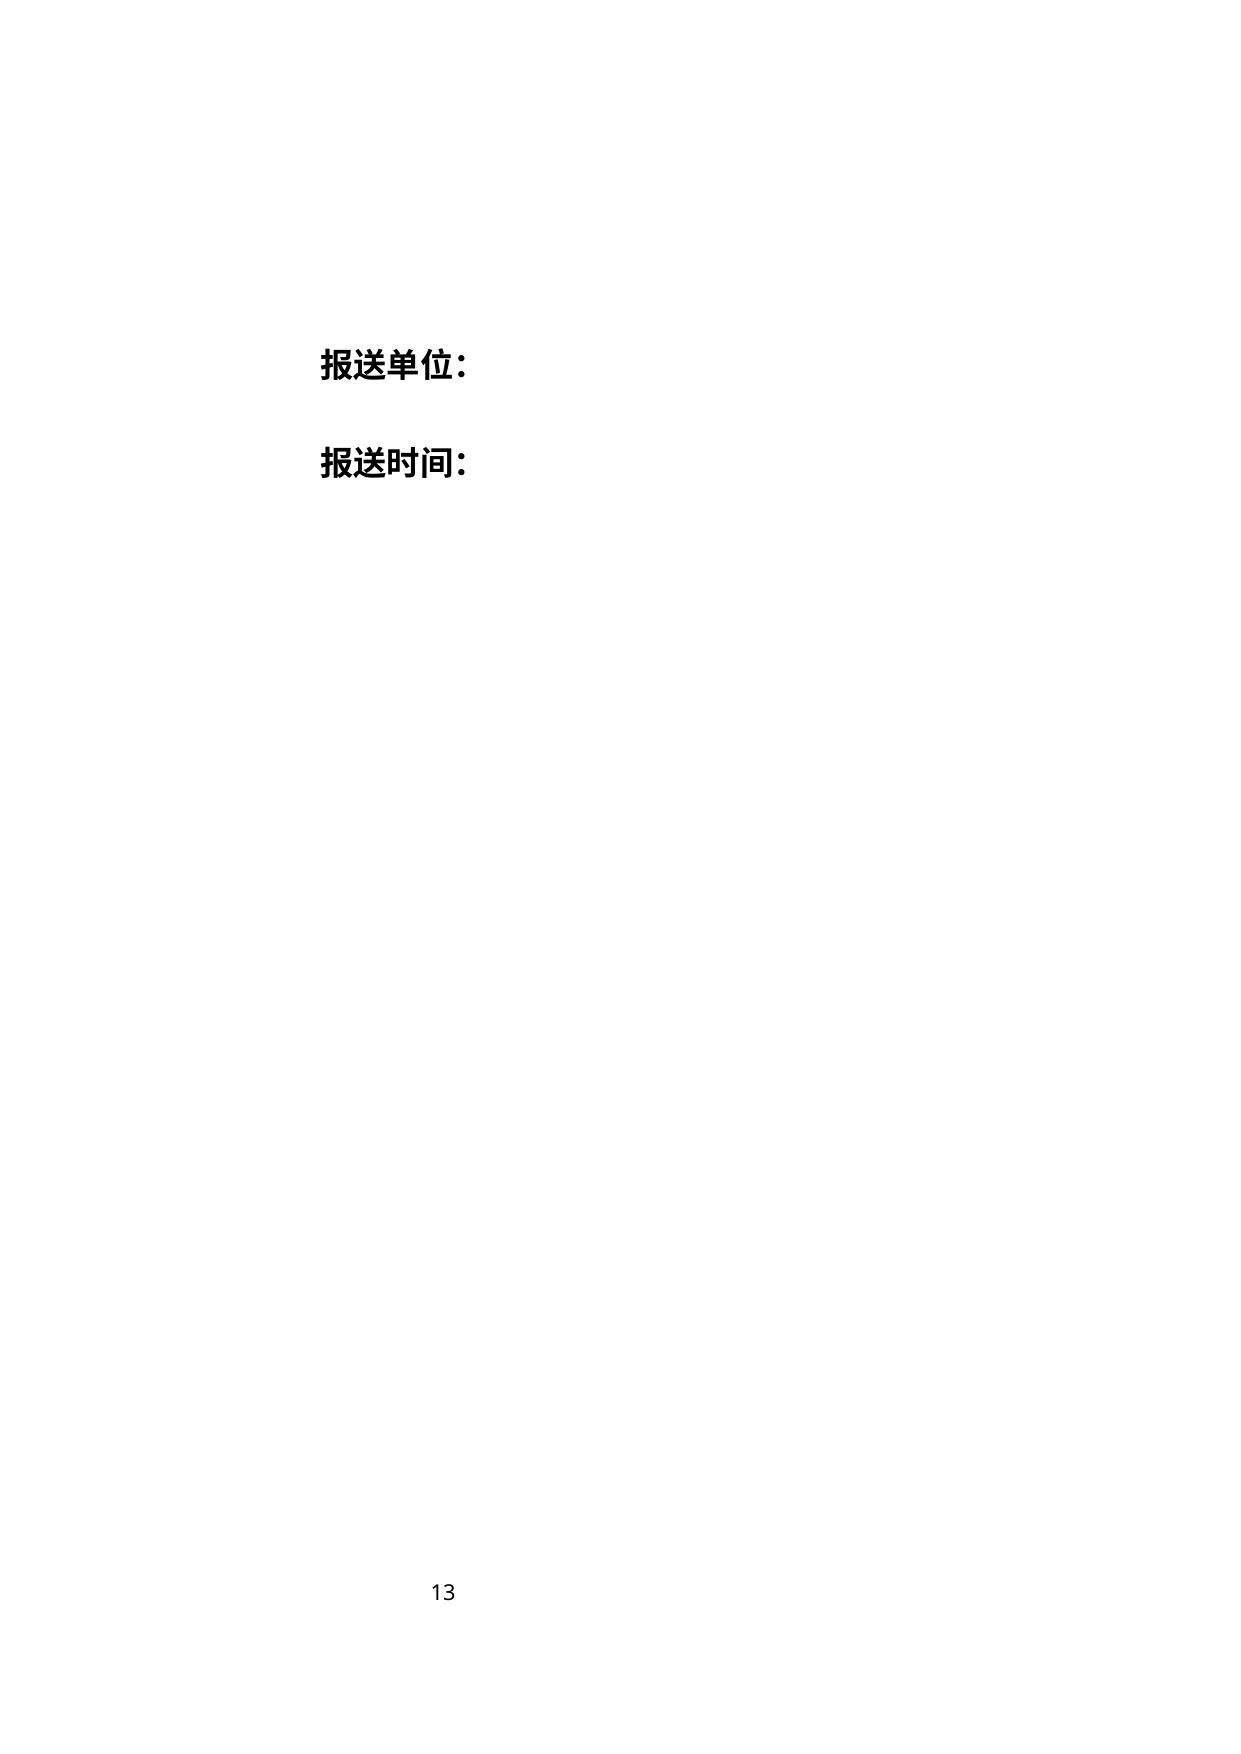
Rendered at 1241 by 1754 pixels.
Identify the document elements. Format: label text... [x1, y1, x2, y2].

text 报送单位： [165, 330, 1087, 395]
text 报送时间： [165, 428, 1087, 493]
